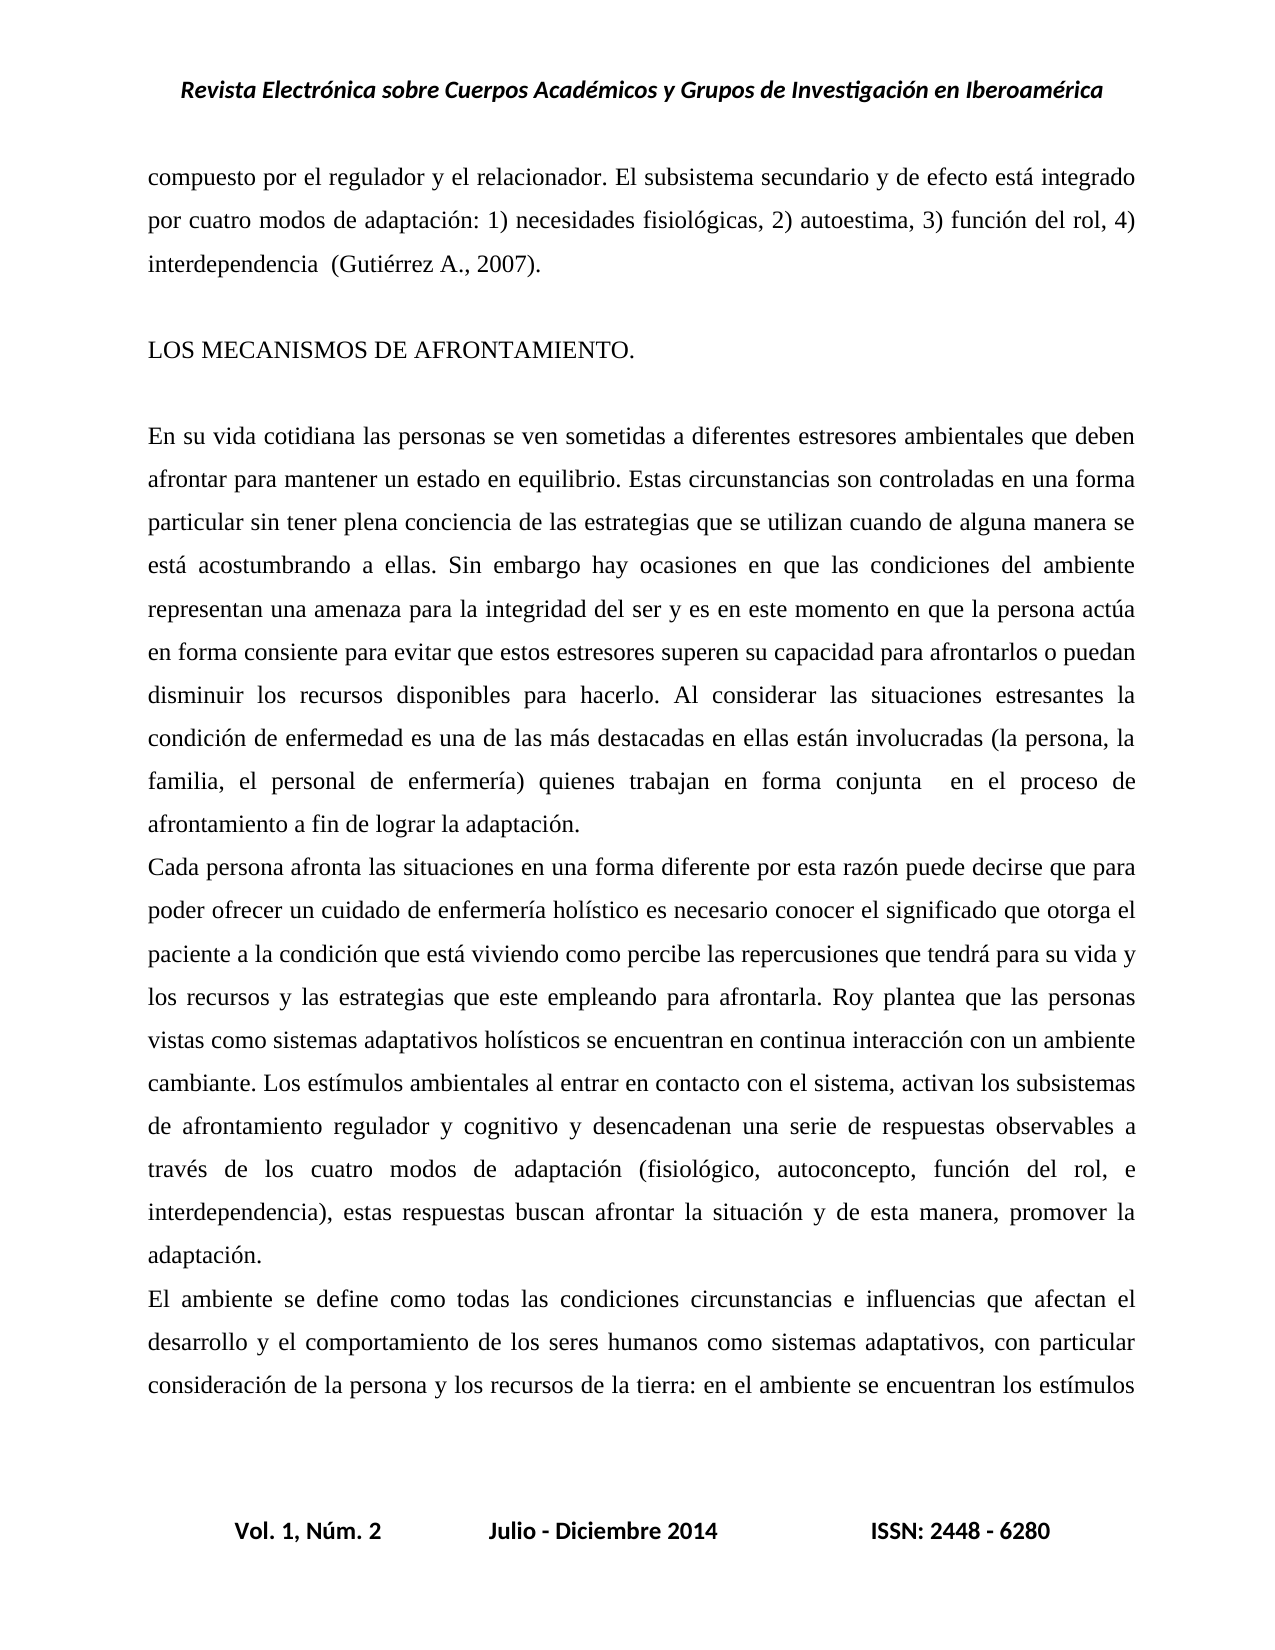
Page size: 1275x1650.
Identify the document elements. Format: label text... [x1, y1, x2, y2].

text Cada persona afronta las situaciones en una forma diferente por esta razón puede decirse que para poder ofrecer un cuidado de enfermería holístico es necesario conocer el significado que otorga el paciente a la condición que está viviendo como percibe las repercusiones que tendrá para su vida y los recursos y las estrategias que este empleando para afrontarla. Roy plantea que las personas vistas como sistemas adaptativos holísticos se encuentran en continua interacción con un ambiente cambiante. Los estímulos ambientales al entrar en contacto con el sistema, activan los subsistemas de afrontamiento regulador y cognitivo y desencadenan una serie de respuestas observables a través de los cuatro modos de adaptación (fisiológico, autoconcepto, función del rol, e interdependencia), estas respuestas buscan afrontar la situación y de esta manera, promover la adaptación. [148, 852, 1137, 1269]
text En su vida cotidiana las personas se ven sometidas a diferentes estresores ambientales que deben afrontar para mantener un estado en equilibrio. Estas circunstancias son controladas en una forma particular sin tener plena conciencia de las estrategias que se utilizan cuando de alguna manera se está acostumbrando a ellas. Sin embargo hay ocasiones en que las condiciones del ambiente representan una amenaza para la integridad del ser y es en este momento en que la persona actúa en forma consiente para evitar que estos estresores superen su capacidad para afrontarlos o puedan disminuir los recursos disponibles para hacerlo. Al considerar las situaciones estresantes la condición de enfermedad es una de las más destacadas en ellas están involucradas (la persona, la familia, el personal de enfermería) quienes trabajan en forma conjunta en el proceso de afrontamiento a fin de lograr la adaptación. [148, 421, 1137, 838]
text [148, 1284, 1137, 1399]
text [148, 162, 1137, 277]
list LOS MECANISMOS DE AFRONTAMIENTO. [148, 335, 1137, 364]
